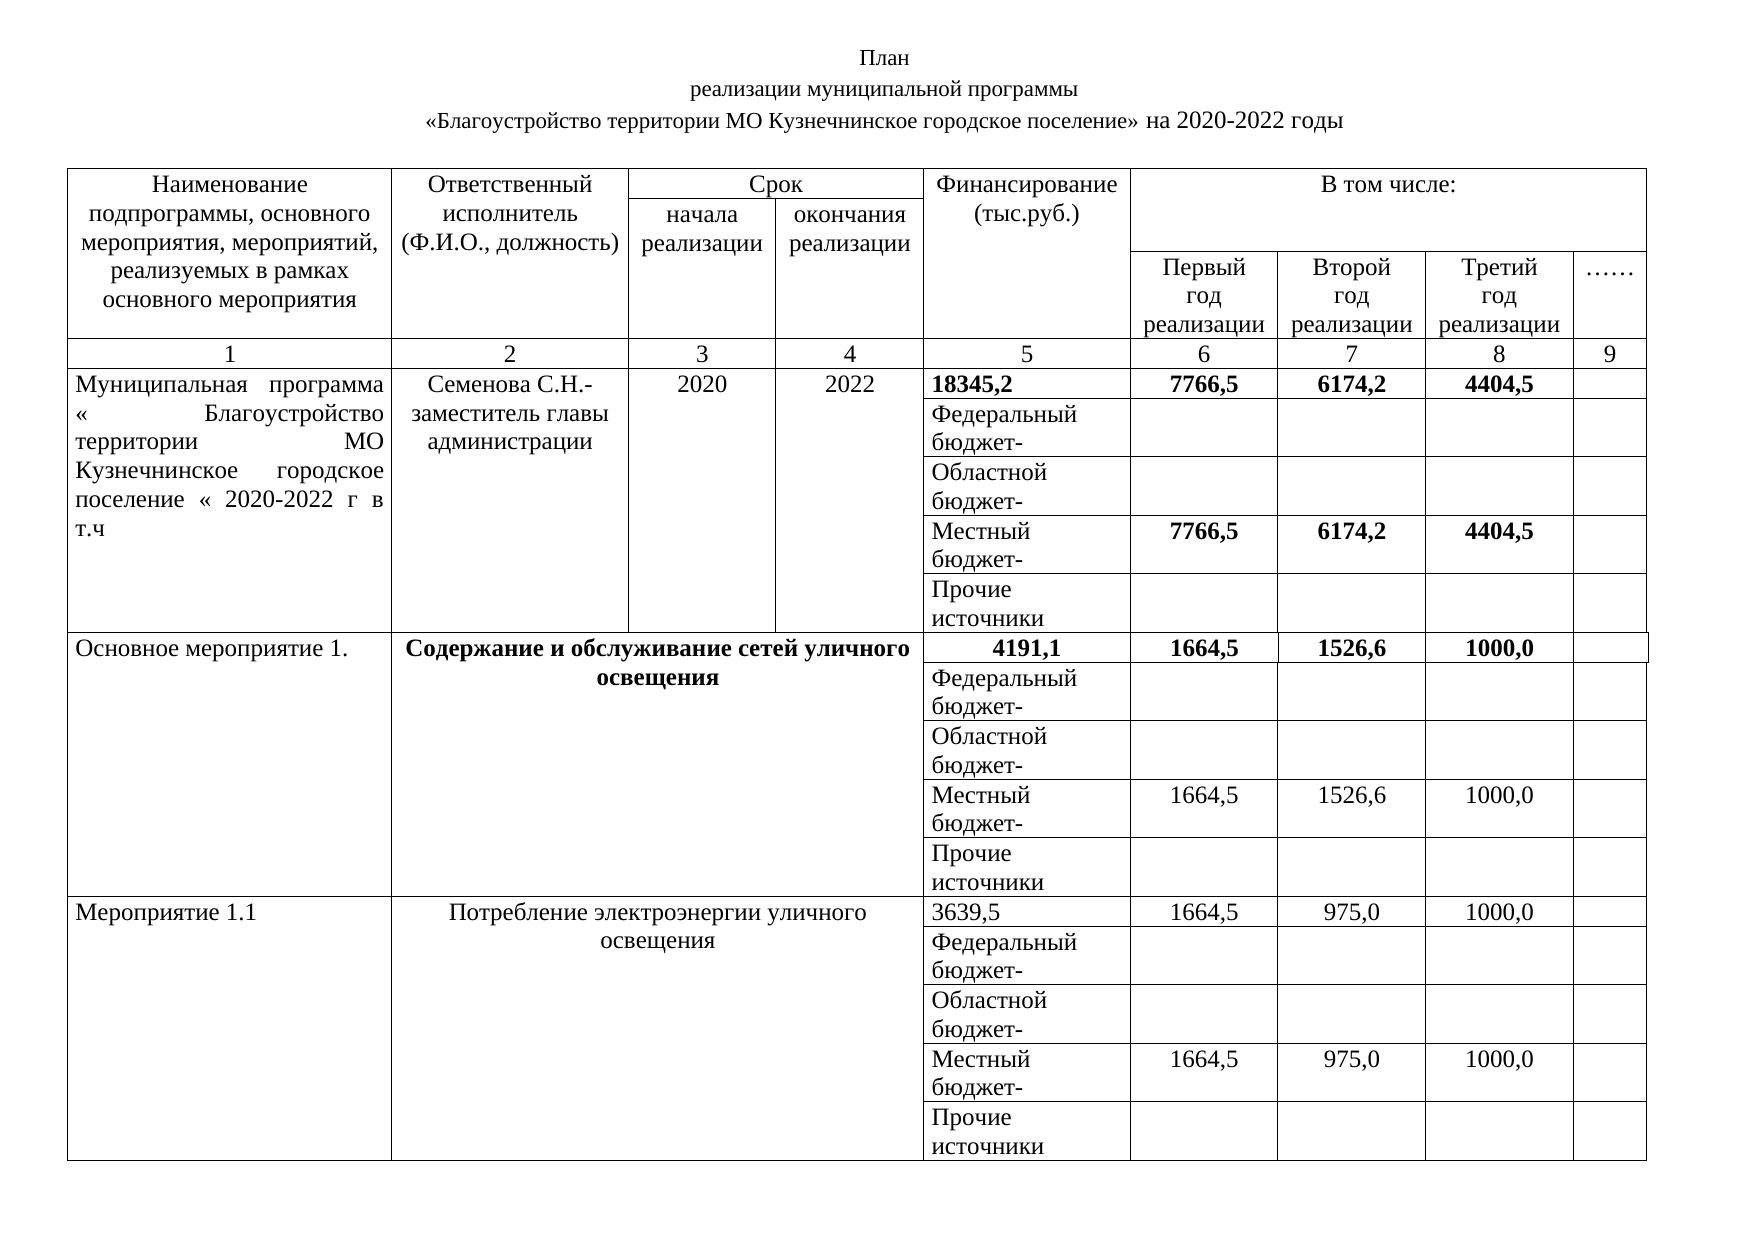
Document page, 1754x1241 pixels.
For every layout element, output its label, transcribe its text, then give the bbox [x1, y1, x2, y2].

table_cell 8 [1426, 339, 1573, 368]
table_cell [1278, 927, 1425, 984]
table_cell Содержание и обслуживание сетей уличного освещения [392, 633, 923, 896]
table_cell 6174,2 [1278, 369, 1425, 398]
table_cell 7766,5 [1131, 516, 1277, 573]
table_cell Прочие источники [924, 838, 1130, 896]
table_cell 2022 [776, 369, 923, 632]
table_cell 975,0 [1278, 1044, 1425, 1101]
table_cell 3639,5 [924, 897, 1130, 926]
table_cell Местный бюджет- [924, 1044, 1130, 1101]
table_cell [1574, 927, 1646, 984]
table_cell [1574, 516, 1646, 573]
table_cell [1574, 369, 1646, 398]
table_cell 975,0 [1278, 897, 1425, 926]
table_cell [1278, 574, 1425, 632]
table_cell [1131, 663, 1277, 720]
table_cell 1000,0 [1426, 897, 1573, 926]
table_cell [1278, 457, 1425, 515]
table_cell [1574, 838, 1646, 896]
table_cell [1574, 985, 1646, 1043]
table_cell Третий год реализации [1426, 252, 1573, 338]
table_cell Местный бюджет- [924, 516, 1130, 573]
table_cell начала реализации [629, 199, 775, 338]
table_cell Федеральный бюджет- [924, 663, 1130, 720]
table_cell Областной бюджет- [924, 721, 1130, 779]
table_cell [1278, 838, 1425, 896]
table_cell [1131, 1102, 1277, 1160]
table_cell Основное мероприятие 1. [68, 633, 391, 896]
table_cell 1664,5 [1131, 1044, 1277, 1101]
table_cell [1426, 663, 1573, 720]
table_cell Федеральный бюджет- [924, 927, 1130, 984]
table_cell [1574, 780, 1646, 837]
table_cell [1574, 399, 1646, 456]
table_cell Федеральный бюджет- [924, 399, 1130, 456]
table_cell [1131, 574, 1277, 632]
table_cell 4191,1 [924, 633, 1130, 662]
table_cell 1664,5 [1131, 633, 1278, 662]
table_cell [1574, 457, 1646, 515]
table_cell [1574, 574, 1646, 632]
table_cell 1664,5 [1131, 897, 1277, 926]
table_cell 4 [776, 339, 923, 368]
table_cell [1131, 721, 1277, 779]
table_cell [1131, 399, 1277, 456]
table_cell [1131, 838, 1277, 896]
table_cell 1526,6 [1278, 780, 1425, 837]
table_cell 3 [629, 339, 775, 368]
table_cell [1426, 457, 1573, 515]
table_cell [1278, 663, 1425, 720]
table_cell …… [1574, 252, 1646, 338]
table_cell Семенова С.Н.-заместитель главы администрации [392, 369, 628, 632]
table_cell [1131, 457, 1277, 515]
table_header Срок [629, 169, 923, 198]
table_cell Прочие источники [924, 1102, 1130, 1160]
table_cell [1278, 721, 1425, 779]
table_cell Потребление электроэнергии уличного освещения [392, 897, 923, 1160]
table_cell 2 [392, 339, 628, 368]
table_header В том числе: [1131, 169, 1646, 251]
table_cell [1574, 1102, 1646, 1160]
table_cell 2020 [629, 369, 775, 632]
table_cell [1574, 897, 1646, 926]
table_cell 9 [1574, 339, 1646, 368]
table_cell [1426, 574, 1573, 632]
table_cell 1000,0 [1426, 780, 1573, 837]
table_cell [1574, 633, 1648, 662]
table_cell 6 [1131, 339, 1277, 368]
table_cell [1278, 399, 1425, 456]
table_cell Местный бюджет- [924, 780, 1130, 837]
table_cell [1131, 927, 1277, 984]
table_cell окончания реализации [776, 199, 923, 338]
table_cell 7 [1278, 339, 1425, 368]
table_cell 7766,5 [1131, 369, 1277, 398]
table_cell [1278, 1102, 1425, 1160]
table_cell Областной бюджет- [924, 985, 1130, 1043]
table_header Наименование подпрограммы, основного мероприятия, мероприятий, реализуемых в рамках основного мероприятия [68, 169, 391, 338]
table_cell Первый год реализации [1131, 252, 1277, 338]
table_header Финансирование (тыс.руб.) [924, 169, 1130, 338]
table_cell [1131, 985, 1277, 1043]
table_cell [1426, 927, 1573, 984]
table_cell [1574, 1044, 1646, 1101]
table_cell [1426, 1102, 1573, 1160]
table_header Ответственный исполнитель (Ф.И.О., должность) [392, 169, 628, 338]
table_cell 1 [68, 339, 391, 368]
table_cell [1426, 985, 1573, 1043]
table_cell [1574, 721, 1646, 779]
table_cell Прочие источники [924, 574, 1130, 632]
table_cell [1278, 985, 1425, 1043]
text План [59, 44, 1709, 71]
table_cell [1574, 663, 1646, 720]
table_cell 1664,5 [1131, 780, 1277, 837]
table_cell 1526,6 [1279, 633, 1425, 662]
table_cell Мероприятие 1.1 [68, 897, 391, 1160]
table_cell 18345,2 [924, 369, 1130, 398]
table_cell [1426, 838, 1573, 896]
table_cell 1000,0 [1426, 633, 1573, 662]
table_cell 4404,5 [1426, 369, 1573, 398]
table_cell Областной бюджет- [924, 457, 1130, 515]
table_cell [1426, 399, 1573, 456]
table_cell 1000,0 [1426, 1044, 1573, 1101]
table_cell 5 [924, 339, 1130, 368]
table_cell Муниципальная программа « Благоустройство территории МО Кузнечнинское городское поселение « 2020-2022 г в т.ч [68, 369, 391, 632]
text «Благоустройство территории МО Кузнечнинское городское поселение» на 2020-2022 годы [59, 105, 1709, 133]
table_cell 6174,2 [1278, 516, 1425, 573]
table_cell Второй год реализации [1278, 252, 1425, 338]
table_cell [1426, 721, 1573, 779]
text реализации муниципальной программы [59, 74, 1709, 101]
table_cell 4404,5 [1426, 516, 1573, 573]
